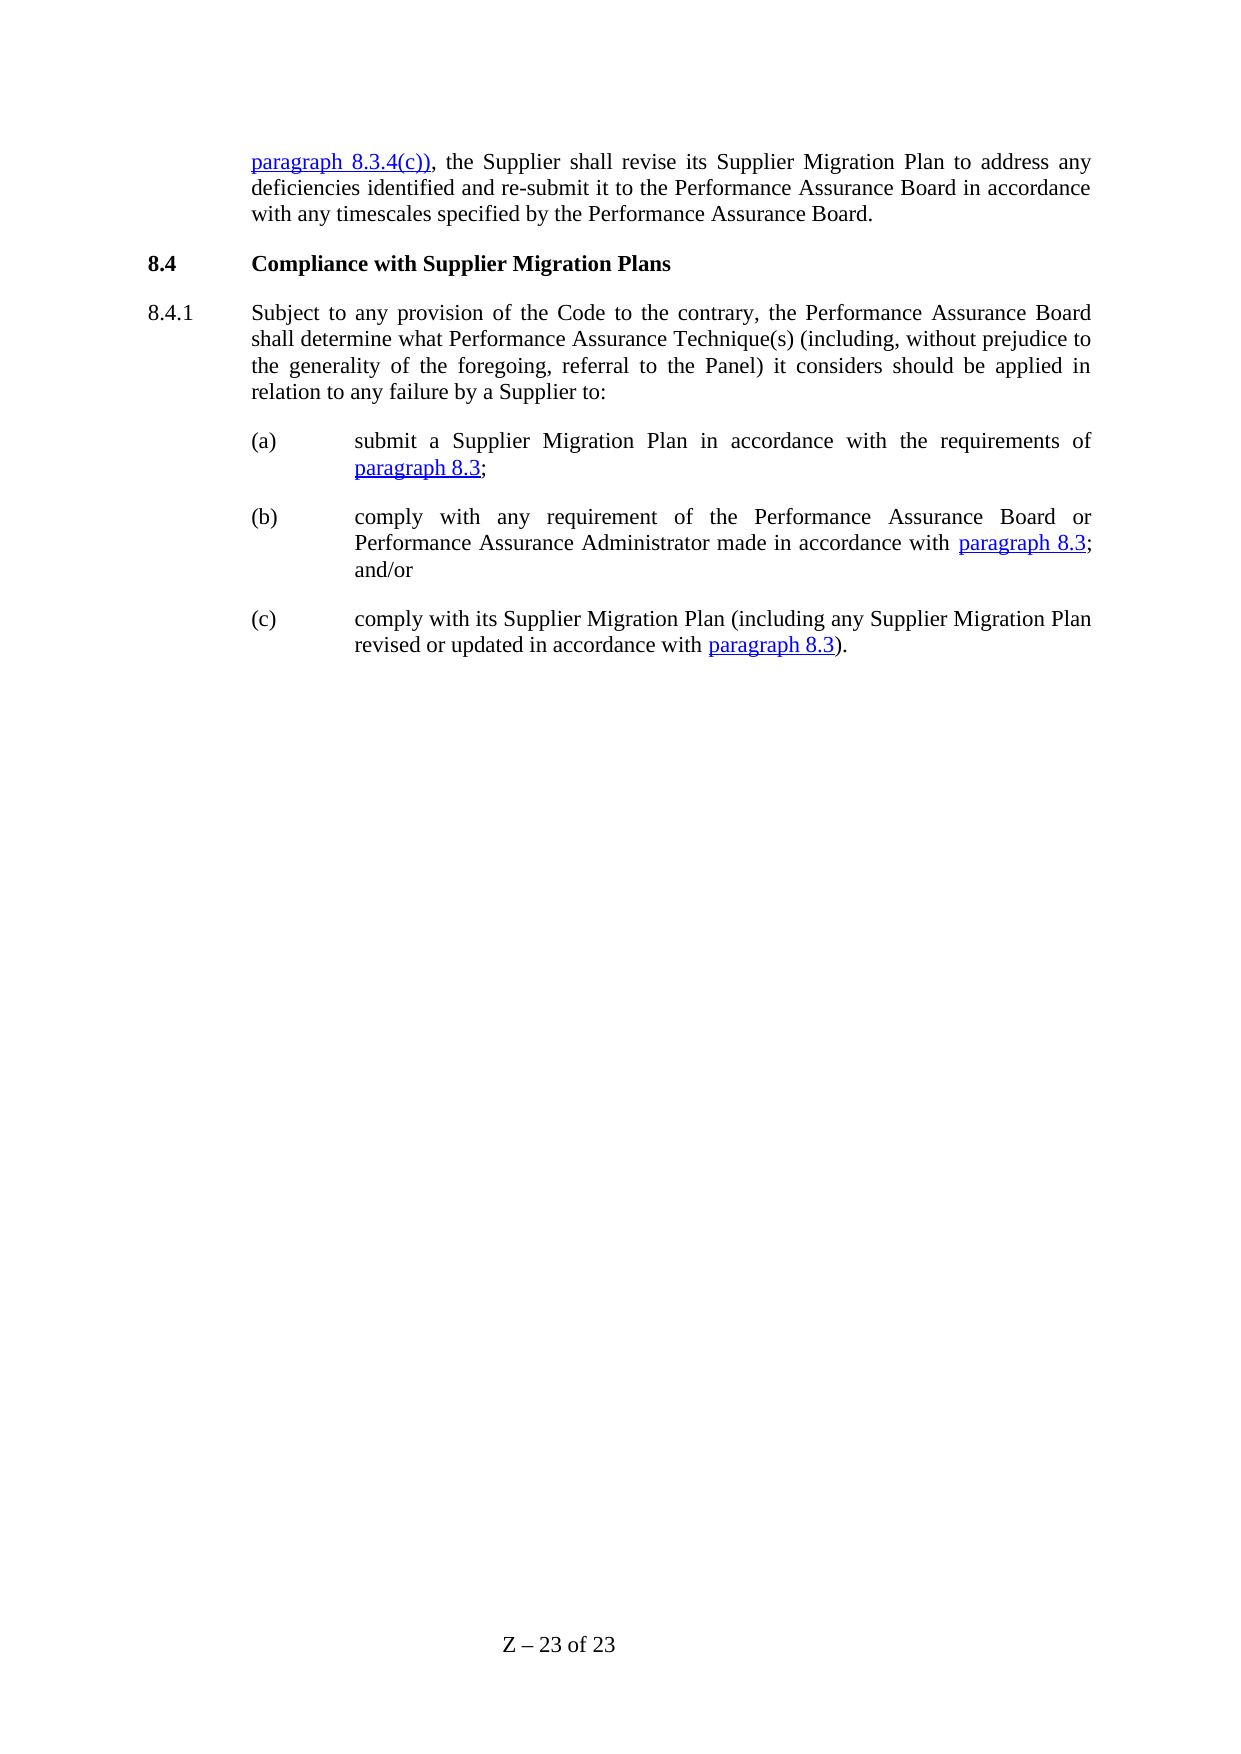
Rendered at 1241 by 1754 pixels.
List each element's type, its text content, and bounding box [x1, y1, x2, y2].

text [148, 148, 1092, 227]
text (c) comply with its Supplier Migration Plan (including any Supplier Migration Plan revised or updated in accordance with paragraph 8.3). [251, 605, 1092, 658]
text (b) comply with any requirement of the Performance Assurance Board or Performance Assurance Administrator made in accordance with paragraph 8.3; and/or [251, 503, 1092, 582]
text 8.4.1 Subject to any provision of the Code to the contrary, the Performance Assurance Board shall determine what Performance Assurance Technique(s) (including, without prejudice to the generality of the foregoing, referral to the Panel) it considers should be applied in relation to any failure by a Supplier to: [148, 299, 1092, 404]
subtitle 8.4 Compliance with Supplier Migration Plans [148, 250, 1092, 276]
text (a) submit a Supplier Migration Plan in accordance with the requirements of paragraph 8.3; [251, 427, 1092, 480]
